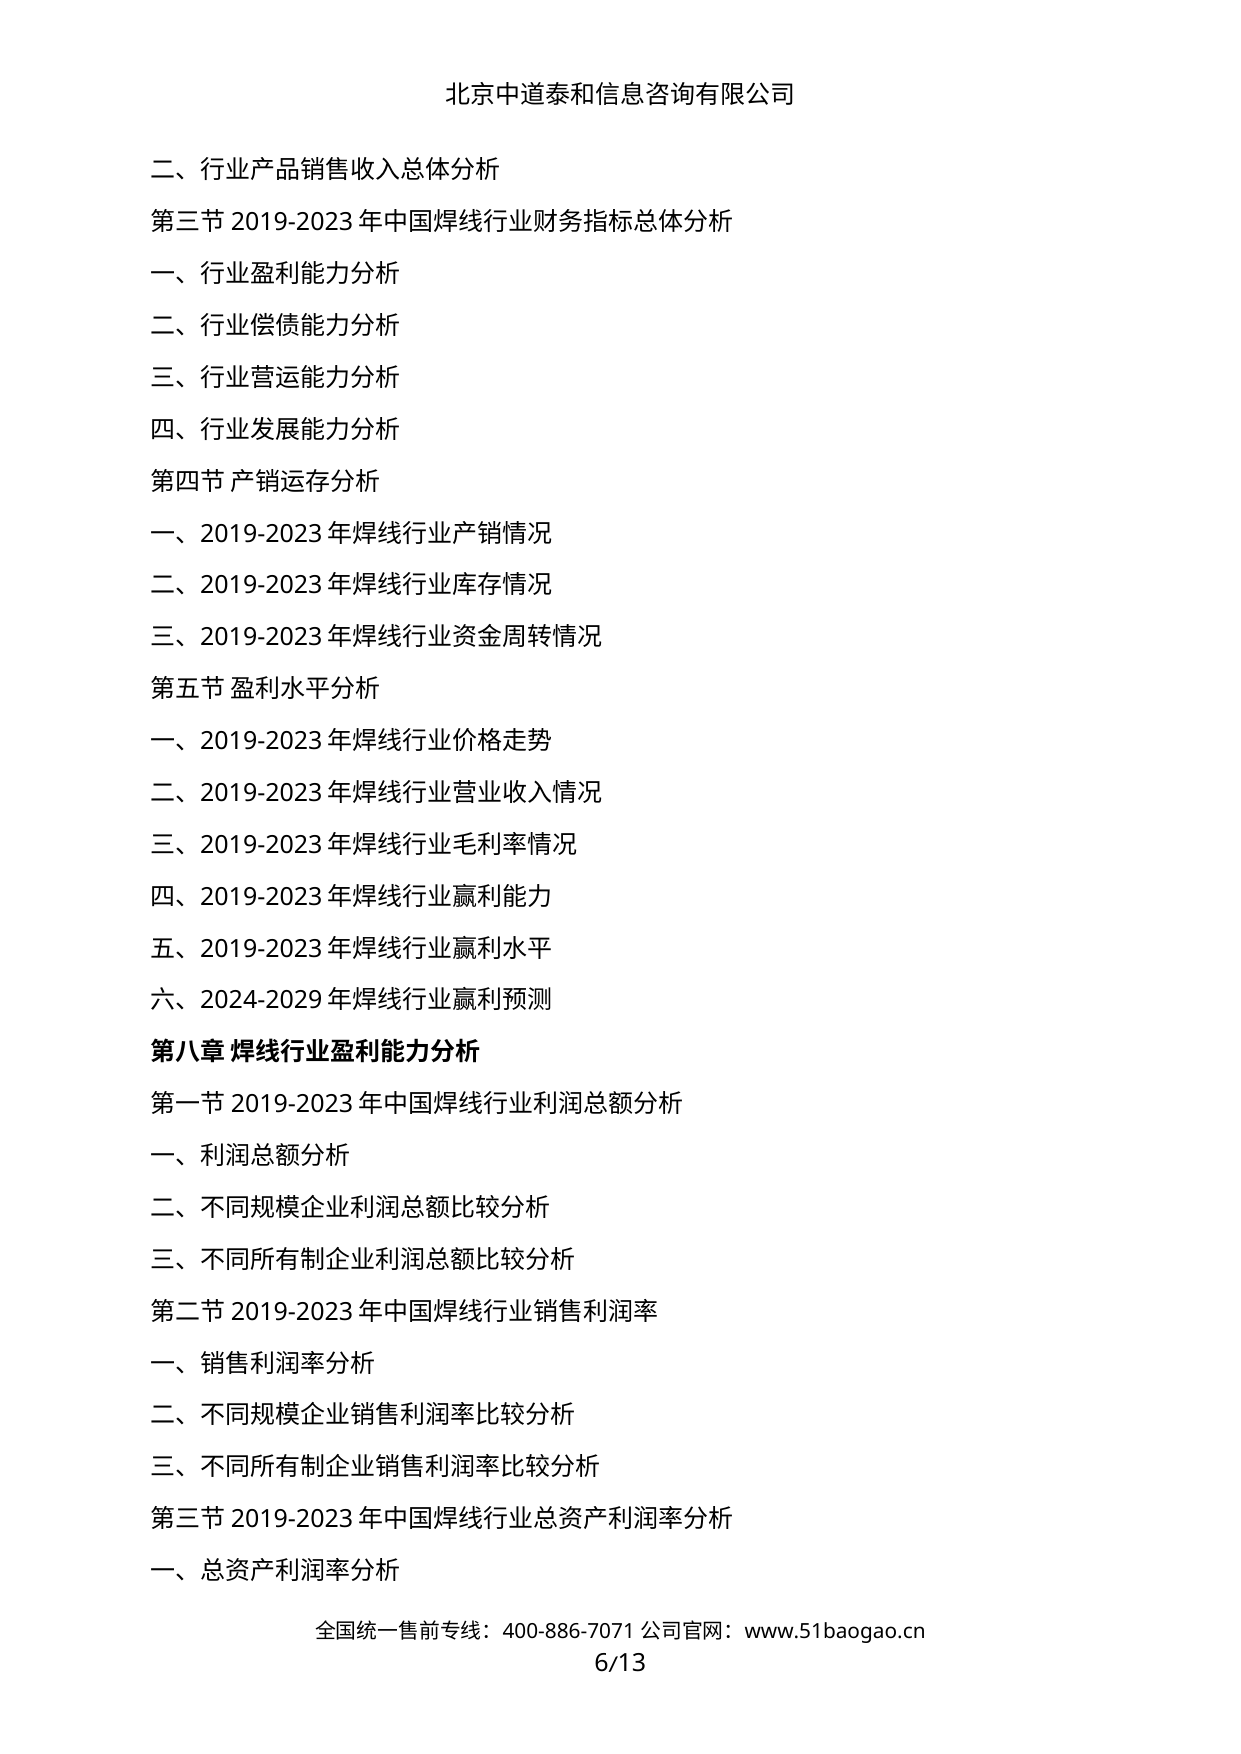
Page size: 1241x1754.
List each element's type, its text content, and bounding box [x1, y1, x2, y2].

text 四、2019-2023年焊线行业赢利能力 [150, 876, 1090, 912]
text 四、行业发展能力分析 [150, 409, 1090, 446]
text 二、行业产品销售收入总体分析 [150, 150, 1090, 186]
text 五、2019-2023年焊线行业赢利水平 [150, 928, 1090, 964]
text 三、不同所有制企业销售利润率比较分析 [150, 1447, 1090, 1483]
text 一、利润总额分析 [150, 1136, 1090, 1172]
text 二、不同规模企业利润总额比较分析 [150, 1187, 1090, 1224]
text 第三节 2019-2023年中国焊线行业财务指标总体分析 [150, 202, 1090, 238]
text 三、不同所有制企业利润总额比较分析 [150, 1239, 1090, 1276]
text 第一节 2019-2023年中国焊线行业利润总额分析 [150, 1084, 1090, 1120]
text 第二节 2019-2023年中国焊线行业销售利润率 [150, 1291, 1090, 1327]
text 第四节 产销运存分析 [150, 461, 1090, 497]
text 一、销售利润率分析 [150, 1343, 1090, 1379]
text 一、行业盈利能力分析 [150, 254, 1090, 290]
text 二、2019-2023年焊线行业营业收入情况 [150, 772, 1090, 809]
text 第三节 2019-2023年中国焊线行业总资产利润率分析 [150, 1499, 1090, 1535]
text 一、2019-2023年焊线行业价格走势 [150, 721, 1090, 757]
text 第八章 焊线行业盈利能力分析 [150, 1032, 1090, 1068]
text 一、总资产利润率分析 [150, 1551, 1090, 1587]
text 二、不同规模企业销售利润率比较分析 [150, 1395, 1090, 1431]
text 二、行业偿债能力分析 [150, 306, 1090, 342]
text 三、2019-2023年焊线行业资金周转情况 [150, 617, 1090, 653]
text 六、2024-2029年焊线行业赢利预测 [150, 980, 1090, 1016]
text 一、2019-2023年焊线行业产销情况 [150, 513, 1090, 549]
text 三、2019-2023年焊线行业毛利率情况 [150, 824, 1090, 861]
text 三、行业营运能力分析 [150, 357, 1090, 394]
text 二、2019-2023年焊线行业库存情况 [150, 565, 1090, 601]
text 第五节 盈利水平分析 [150, 669, 1090, 705]
